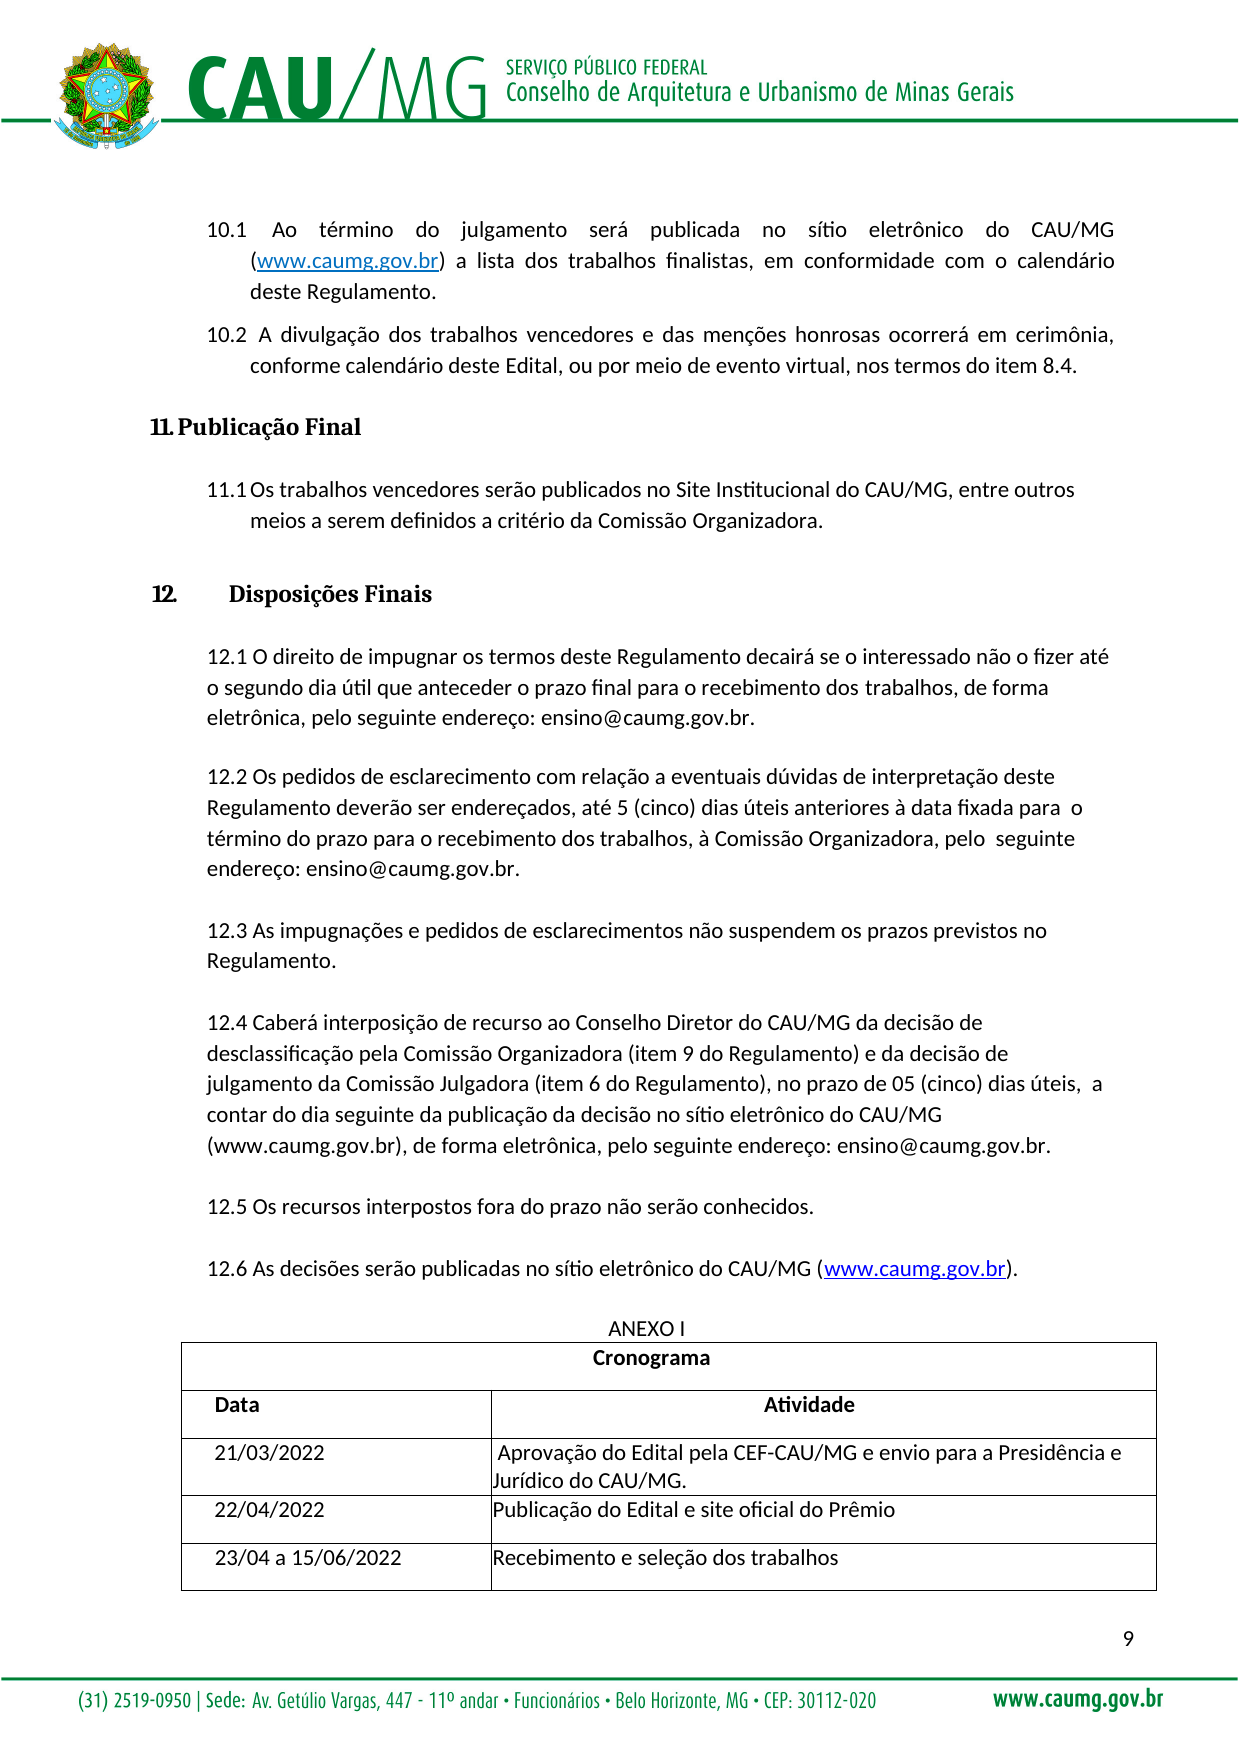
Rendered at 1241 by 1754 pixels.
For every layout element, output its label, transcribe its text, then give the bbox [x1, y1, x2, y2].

table_cell 21/03/2022 [182, 1439, 491, 1494]
list Ao término do julgamento será publicada no sítio eletrônico do CAU/MG (www.caumg.gov.br) a lista dos trabalhos finalistas, em conformidade com o calendário deste Regulamento. [206, 215, 1116, 305]
table_cell Recebimento e seleção dos trabalhos [492, 1544, 1156, 1590]
picture [0, 13, 1238, 158]
table_cell Atividade [492, 1391, 1156, 1437]
table_header Cronograma [182, 1343, 1156, 1389]
table_cell Data [182, 1391, 491, 1437]
list Os trabalhos vencedores serão publicados no Site Institucional do CAU/MG, entre outros meios a serem definidos a critério da Comissão Organizadora. [206, 475, 1116, 534]
table_cell 22/04/2022 [182, 1496, 491, 1542]
table_cell Aprovação do Edital pela CEF-CAU/MG e envio para a Presidência e Jurídico do CAU/MG. [492, 1439, 1156, 1494]
picture [0, 1665, 1236, 1750]
subtitle Publicação Final [150, 413, 1122, 441]
list A divulgação dos trabalhos vencedores e das menções honrosas ocorrerá em cerimônia, conforme calendário deste Edital, ou por meio de evento virtual, nos termos do item 8.4. [206, 320, 1115, 379]
table_cell 23/04 a 15/06/2022 [182, 1544, 491, 1590]
list Disposições Finais 12.1 O direito de impugnar os termos deste Regulamento decairá se o interessado não o fizer até o segundo dia útil que anteceder o prazo final para o recebimento dos trabalhos, de forma eletrônica, pelo seguinte endereço: ensino@caumg.gov.br. 12.2 Os pedidos de esclarecimento com relação a eventuais dúvidas de interpretação deste Regulamento deverão ser endereçados, até 5 (cinco) dias úteis anteriores à data fixada para o término do prazo para o recebimento dos trabalhos, à Comissão Organizadora, pelo seguinte endereço: ensino@caumg.gov.br. 12.3 As impugnações e pedidos de esclarecimentos não suspendem os prazos previstos no Regulamento. 12.4 Caberá interposição de recurso ao Conselho Diretor do CAU/MG da decisão de desclassificação pela Comissão Organizadora (item 9 do Regulamento) e da decisão de julgamento da Comissão Julgadora (item 6 do Regulamento), no prazo de 05 (cinco) dias úteis, a contar do dia seguinte da publicação da decisão no sítio eletrônico do CAU/MG (www.caumg.gov.br), de forma eletrônica, pelo seguinte endereço: ensino@caumg.gov.br. 12.5 Os recursos interpostos fora do prazo não serão conhecidos. 12.6 As decisões serão publicadas no sítio eletrônico do CAU/MG (www.caumg.gov.br). [152, 580, 1115, 1282]
subtitle ANEXO I [279, 1314, 1014, 1342]
table_cell Publicação do Edital e site oficial do Prêmio [492, 1496, 1156, 1542]
